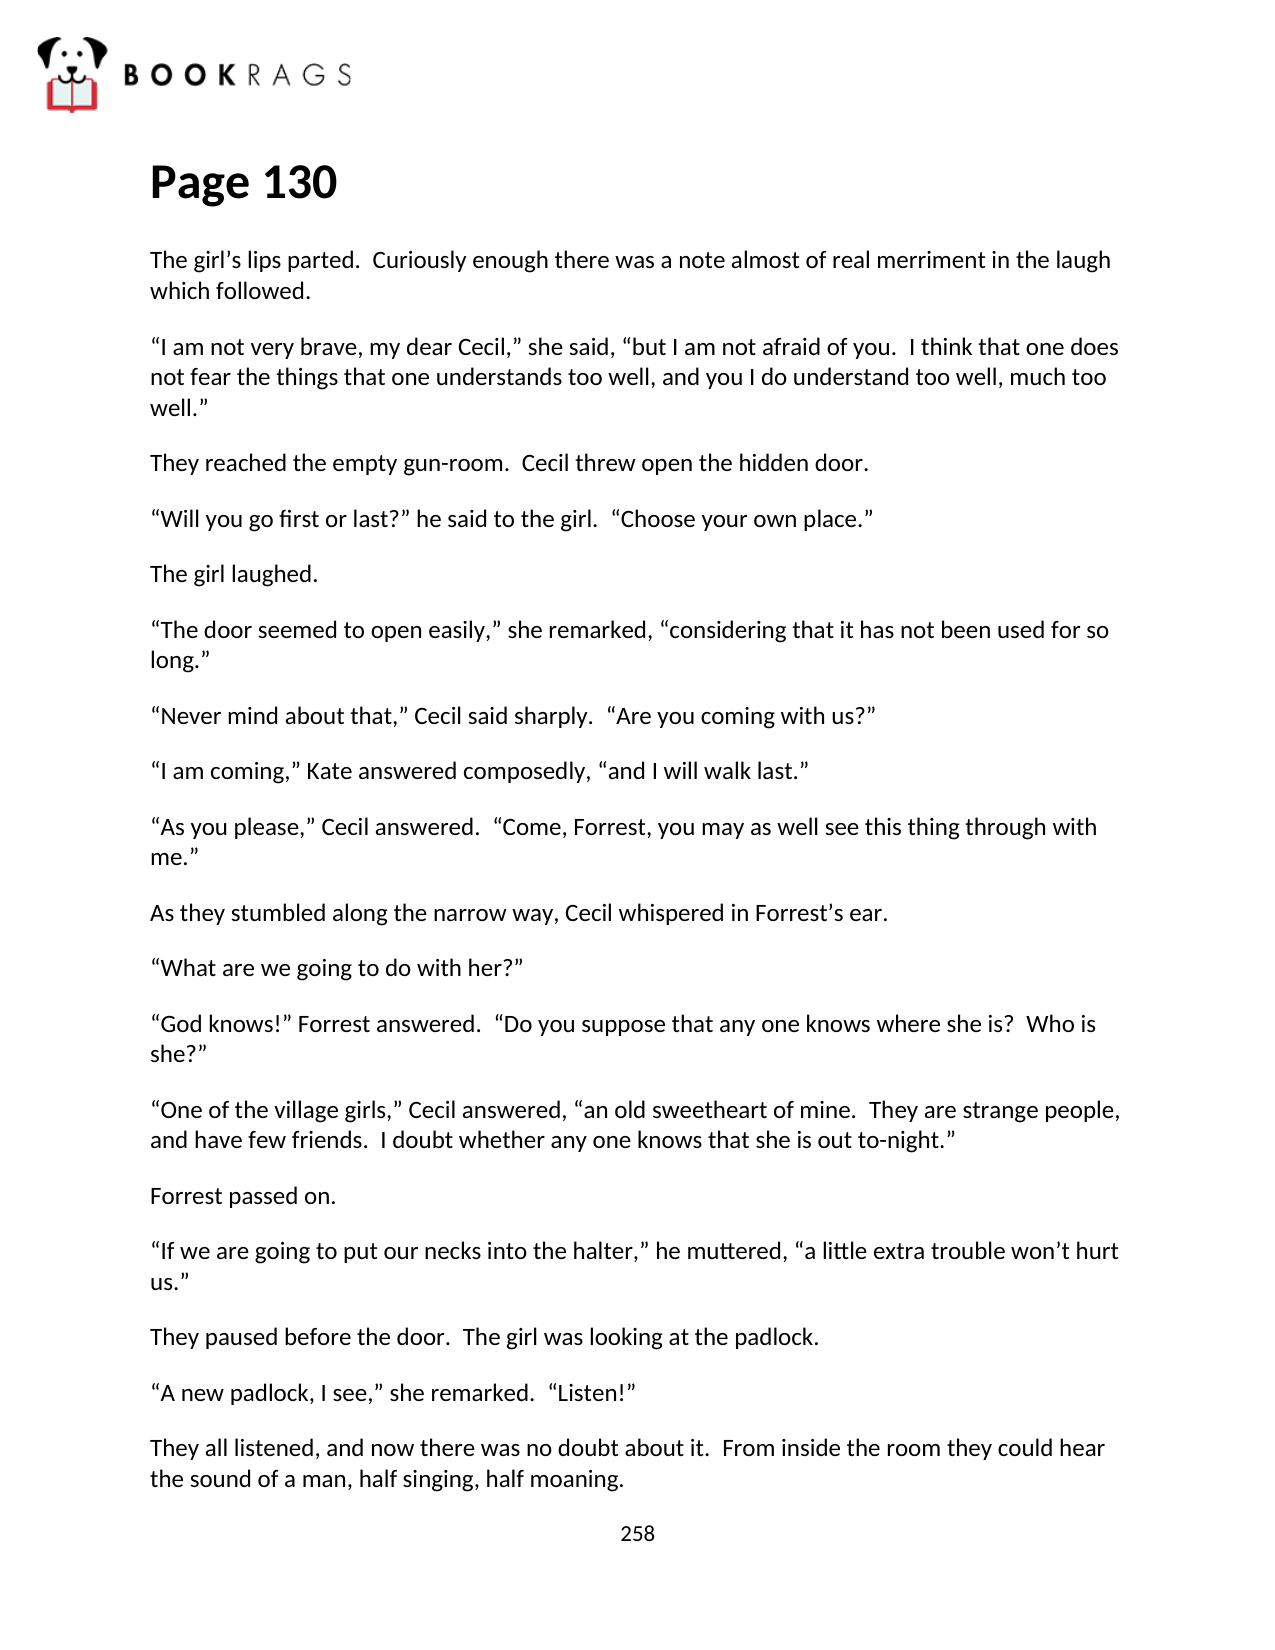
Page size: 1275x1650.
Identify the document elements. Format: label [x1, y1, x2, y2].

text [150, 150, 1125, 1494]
picture [37, 37, 351, 113]
